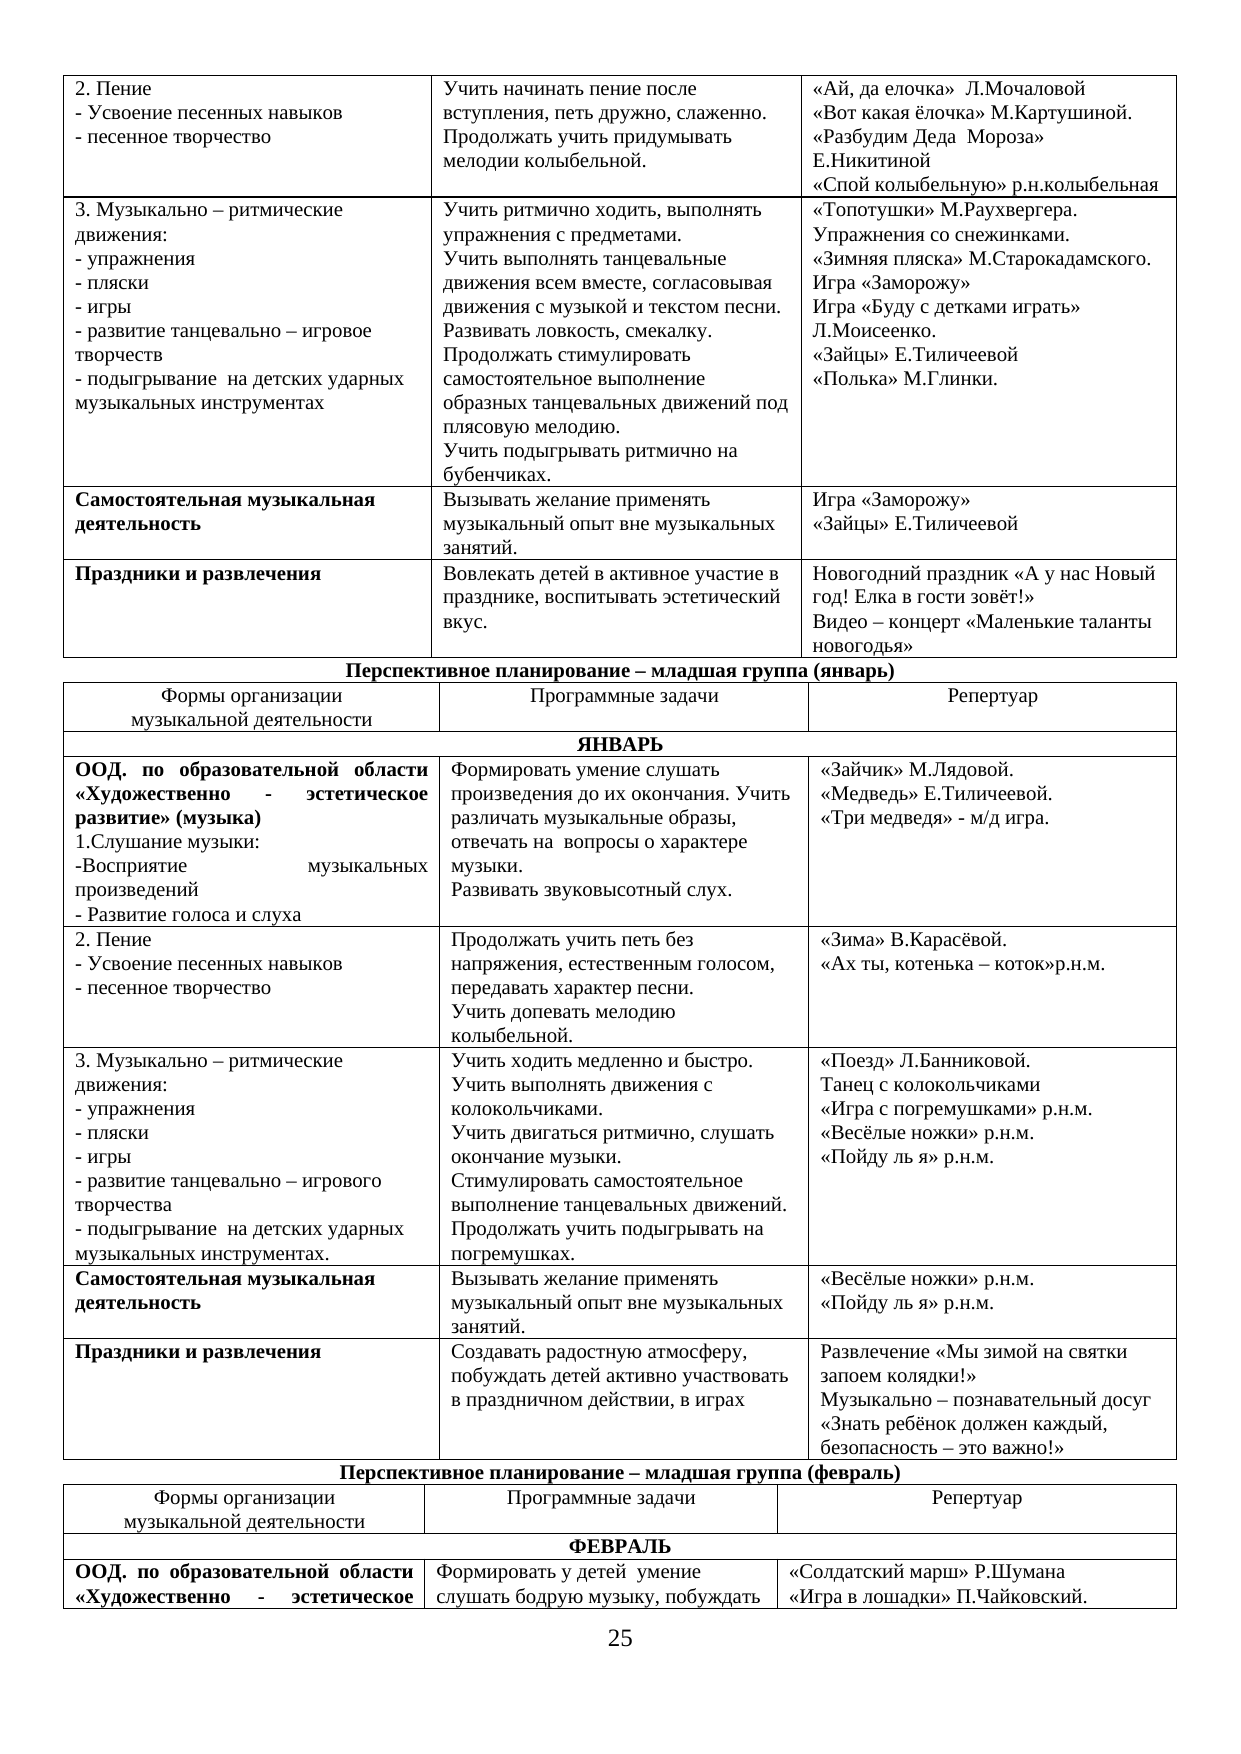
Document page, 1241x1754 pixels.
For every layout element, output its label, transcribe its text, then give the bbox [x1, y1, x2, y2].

text Перспективное планирование – младшая группа (январь) [75, 658, 1165, 682]
table_header Программные задачи [440, 683, 808, 731]
table_cell Вызывать желание применять музыкальный опыт вне музыкальных занятий. [440, 1266, 808, 1338]
table_cell Праздники и развлечения [64, 560, 431, 657]
table_cell Формировать умение слушать произведения до их окончания. Учить различать музыкальные образы, отвечать на вопросы о характере музыки. Развивать звуковысотный слух. [440, 757, 808, 926]
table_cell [778, 1560, 1176, 1608]
table_cell 2. Пение - Усвоение песенных навыков - песенное творчество [64, 927, 439, 1047]
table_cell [425, 1560, 777, 1608]
table_cell ЯНВАРЬ [64, 732, 1176, 756]
table_cell Учить ритмично ходить, выполнять упражнения с предметами. Учить выполнять танцевальные движения всем вместе, согласовывая движения с музыкой и текстом песни. Развивать ловкость, смекалку. Продолжать стимулировать самостоятельное выполнение образных танцевальных движений под плясовую мелодию. Учить подыгрывать ритмично на бубенчиках. [432, 198, 801, 486]
table_header Репертуар [778, 1485, 1176, 1533]
table_cell Вовлекать детей в активное участие в празднике, воспитывать эстетический вкус. [432, 560, 801, 657]
table_cell «Зайчик» М.Лядовой. «Медведь» Е.Тиличеевой. «Три медведя» - м/д игра. [809, 757, 1176, 926]
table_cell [64, 1560, 424, 1608]
table_cell Самостоятельная музыкальная деятельность [64, 487, 431, 559]
table_cell ФЕВРАЛЬ [64, 1534, 1176, 1558]
table_cell «Зима» В.Карасёвой. «Ах ты, котенька – коток»р.н.м. [809, 927, 1176, 1047]
table_cell «Ай, да елочка» Л.Мочаловой «Вот какая ёлочка» М.Картушиной. «Разбудим Деда Мороза» Е.Никитиной «Спой колыбельную» р.н.колыбельная [802, 76, 1176, 196]
table_cell «Поезд» Л.Банниковой. Танец с колокольчиками «Игра с погремушками» р.н.м. «Весёлые ножки» р.н.м. «Пойду ль я» р.н.м. [809, 1048, 1176, 1264]
table_cell 3. Музыкально – ритмические движения: - упражнения - пляски - игры - развитие танцевально – игровое творчеств - подыгрывание на детских ударных музыкальных инструментах [64, 198, 431, 486]
table_cell Развлечение «Мы зимой на святки запоем колядки!» Музыкально – познавательный досуг «Знать ребёнок должен каждый, безопасность – это важно!» [809, 1339, 1176, 1459]
table_cell Новогодний праздник «А у нас Новый год! Елка в гости зовёт!» Видео – концерт «Маленькие таланты новогодья» [802, 560, 1176, 657]
table_cell Праздники и развлечения [64, 1339, 439, 1459]
table_cell Создавать радостную атмосферу, побуждать детей активно участвовать в праздничном действии, в играх [440, 1339, 808, 1459]
text Перспективное планирование – младшая группа (февраль) [75, 1460, 1165, 1484]
table_cell Учить ходить медленно и быстро. Учить выполнять движения с колокольчиками. Учить двигаться ритмично, слушать окончание музыки. Стимулировать самостоятельное выполнение танцевальных движений. Продолжать учить подыгрывать на погремушках. [440, 1048, 808, 1264]
table_cell «Весёлые ножки» р.н.м. «Пойду ль я» р.н.м. [809, 1266, 1176, 1338]
table_cell Вызывать желание применять музыкальный опыт вне музыкальных занятий. [432, 487, 801, 559]
table_cell 2. Пение - Усвоение песенных навыков - песенное творчество [64, 76, 431, 196]
table_cell Самостоятельная музыкальная деятельность [64, 1266, 439, 1338]
table_header Репертуар [809, 683, 1176, 731]
table_cell Учить начинать пение после вступления, петь дружно, слаженно. Продолжать учить придумывать мелодии колыбельной. [432, 76, 801, 196]
table_cell Продолжать учить петь без напряжения, естественным голосом, передавать характер песни. Учить допевать мелодию колыбельной. [440, 927, 808, 1047]
table_cell «Топотушки» М.Раухвергера. Упражнения со снежинками. «Зимняя пляска» М.Старокадамского. Игра «Заморожу» Игра «Буду с детками играть» Л.Моисеенко. «Зайцы» Е.Тиличеевой «Полька» М.Глинки. [802, 198, 1176, 486]
table_header Формы организации музыкальной деятельности [64, 1485, 424, 1533]
table_cell Игра «Заморожу» «Зайцы» Е.Тиличеевой [802, 487, 1176, 559]
table_header Формы организации музыкальной деятельности [64, 683, 439, 731]
table_header Программные задачи [425, 1485, 777, 1533]
